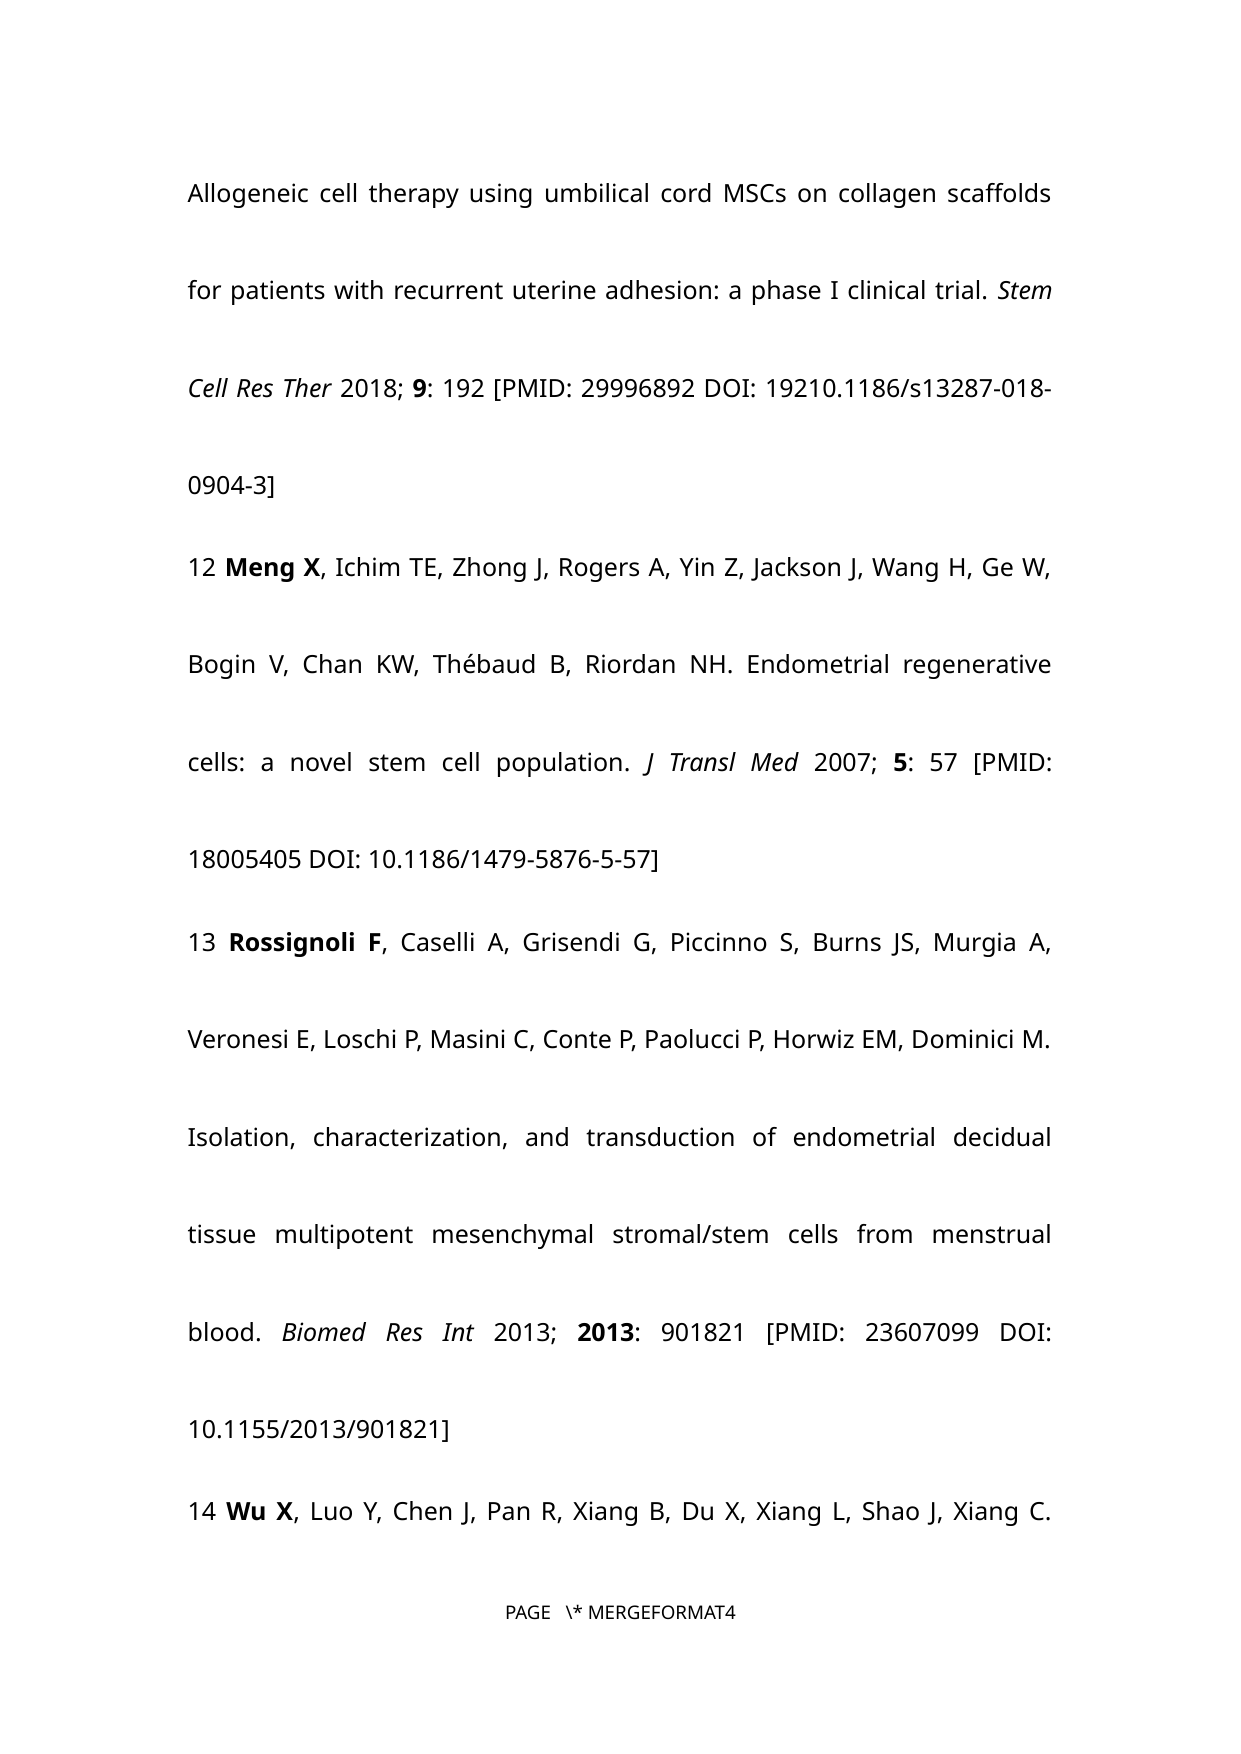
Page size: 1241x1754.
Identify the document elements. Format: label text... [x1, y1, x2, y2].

text 13 Rossignoli F, Caselli A, Grisendi G, Piccinno S, Burns JS, Murgia A, Veronesi E, Loschi P, Masini C, Conte P, Paolucci P, Horwiz EM, Dominici M. Isolation, characterization, and transduction of endometrial decidual tissue multipotent mesenchymal stromal/stem cells from menstrual blood. Biomed Res Int 2013; 2013: 901821 [PMID: 23607099 DOI: 10.1155/2013/901821] [187, 909, 1053, 1461]
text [187, 1478, 1053, 1543]
text 12 Meng X, Ichim TE, Zhong J, Rogers A, Yin Z, Jackson J, Wang H, Ge W, Bogin V, Chan KW, Thébaud B, Riordan NH. Endometrial regenerative cells: a novel stem cell population. J Transl Med 2007; 5: 57 [PMID: 18005405 DOI: 10.1186/1479-5876-5-57] [187, 534, 1053, 892]
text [187, 160, 1053, 517]
